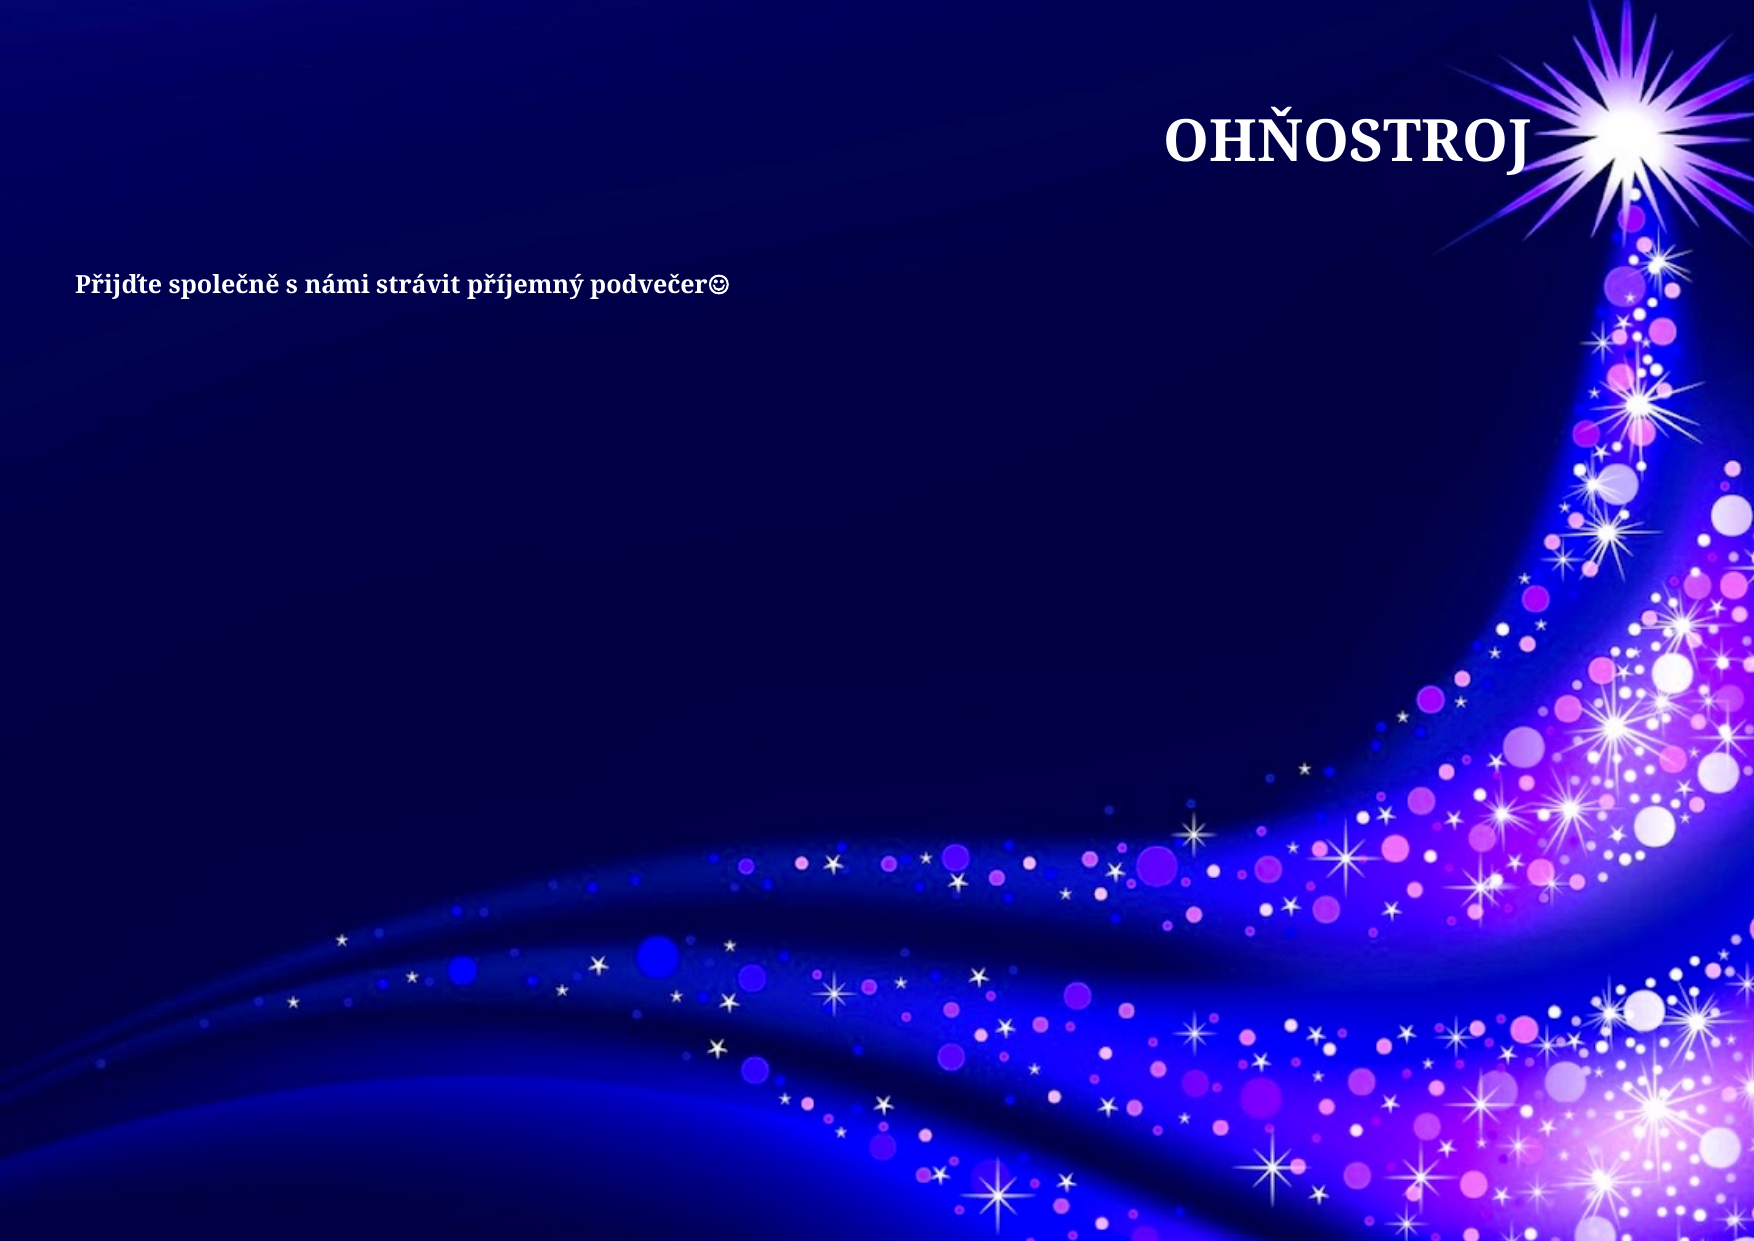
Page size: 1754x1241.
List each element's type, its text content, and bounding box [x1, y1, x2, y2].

text OHŇOSTROJ [149, 99, 1679, 178]
picture [0, 0, 1754, 1241]
text Přijďte společně s námi strávit příjemný podvečer [75, 267, 1679, 301]
